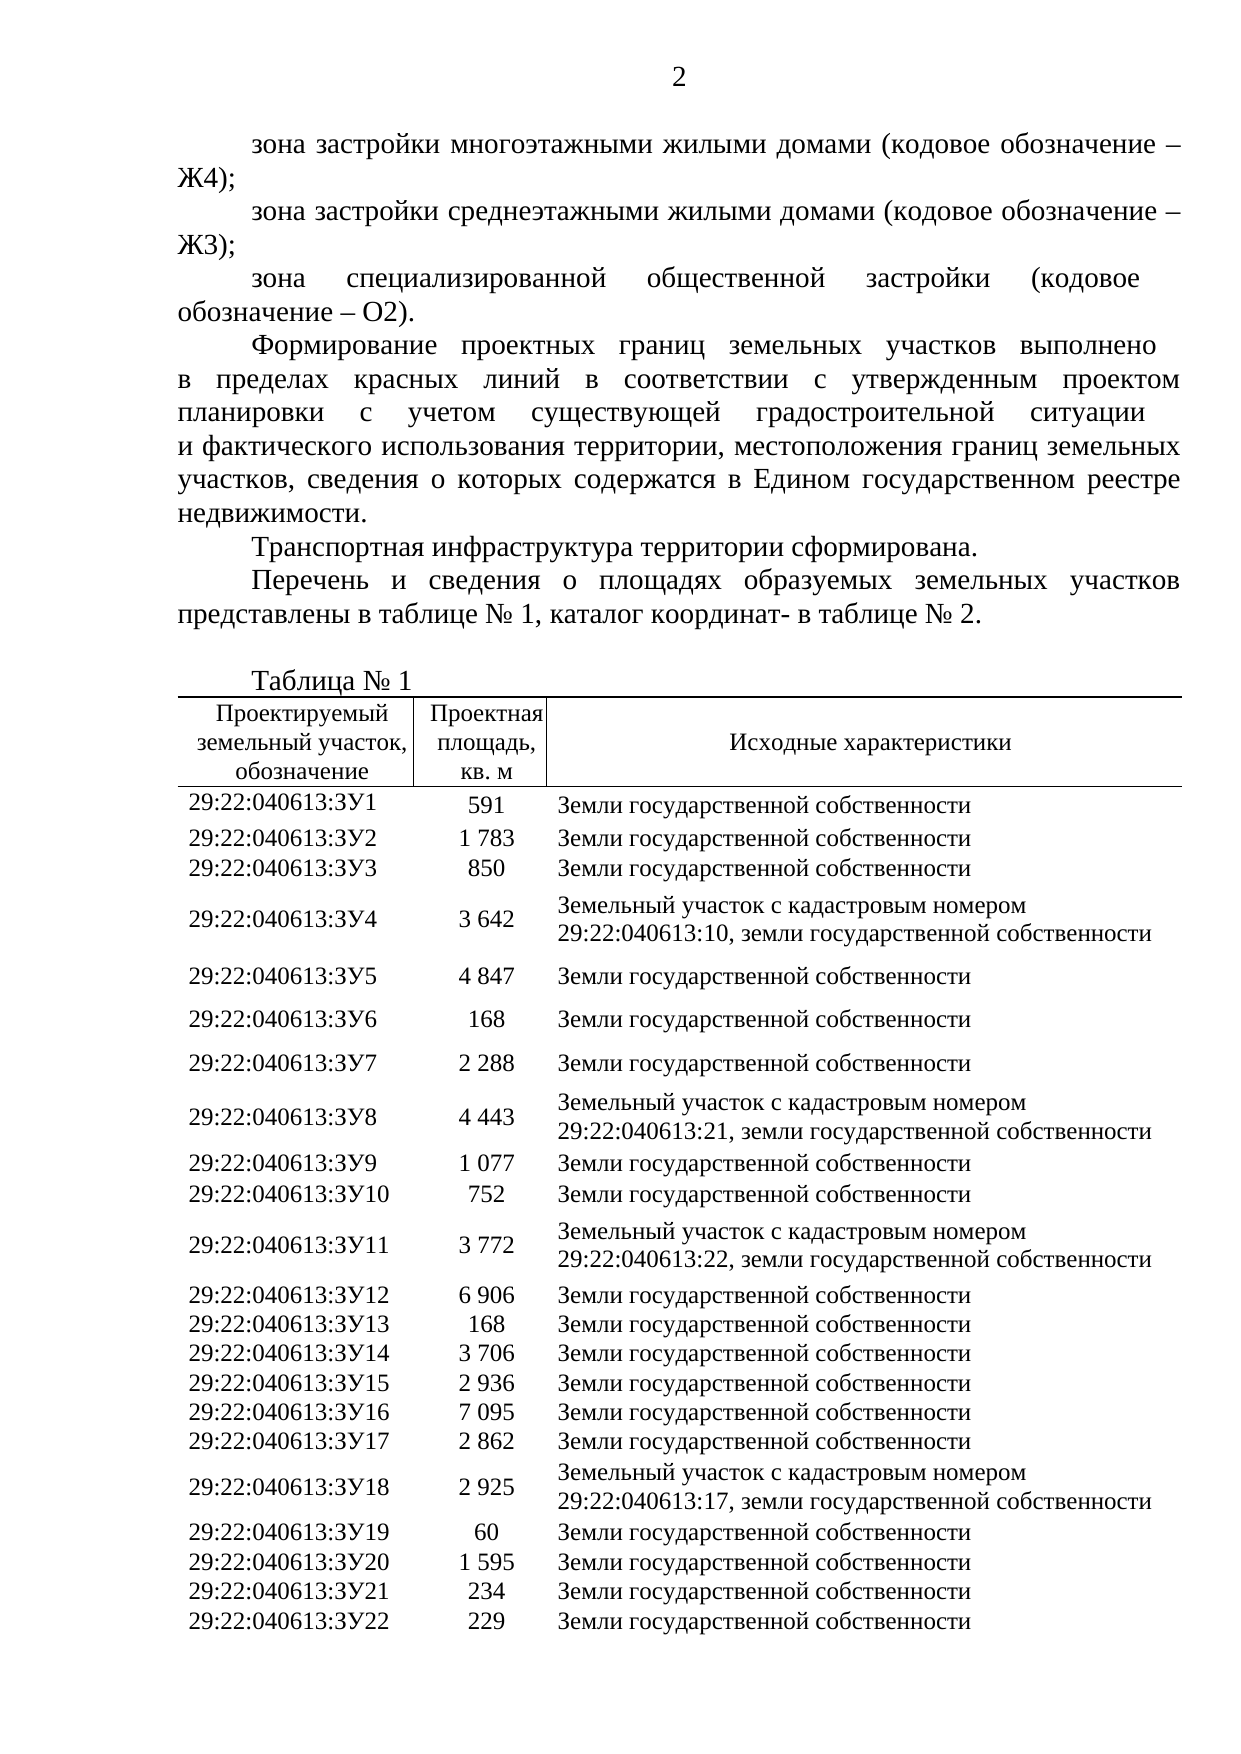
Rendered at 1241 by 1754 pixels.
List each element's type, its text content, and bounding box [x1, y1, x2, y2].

table_cell Земли государственной собственности [547, 787, 1182, 822]
table_cell Земельный участок с кадастровым номером 29:22:040613:17, земли государственной собственности [547, 1456, 1182, 1517]
text Таблица № 1 [177, 663, 1181, 696]
table_cell 60 [414, 1517, 547, 1547]
table_cell Земельный участок с кадастровым номером 29:22:040613:21, земли государственной собственности [547, 1085, 1182, 1147]
table_header Исходные характеристики [547, 698, 1182, 786]
text зона застройки среднеэтажными жилыми домами (кодовое обозначение – Ж3); [177, 193, 1181, 260]
table_cell 4 443 [414, 1085, 547, 1147]
table_cell 2 862 [414, 1426, 547, 1456]
table_cell 29:22:040613:ЗУ13 [178, 1310, 414, 1338]
table_cell Земли государственной собственности [547, 1040, 1182, 1084]
text зона специализированной общественной застройки (кодовое обозначение – О2). [177, 260, 1181, 327]
text Перечень и сведения о площадях образуемых земельных участков представлены в таблице № 1, каталог координат- в таблице № 2. [177, 562, 1181, 629]
table_cell Земли государственной собственности [547, 1148, 1182, 1178]
table_cell 2 925 [414, 1456, 547, 1517]
table_cell Земли государственной собственности [547, 1426, 1182, 1456]
table_cell Земли государственной собственности [547, 1338, 1182, 1368]
table_cell 29:22:040613:ЗУ22 [178, 1606, 414, 1634]
table_cell Земли государственной собственности [547, 1280, 1182, 1309]
table_cell 29:22:040613:ЗУ19 [178, 1517, 414, 1547]
table_cell Земли государственной собственности [547, 1397, 1182, 1426]
table_cell 1 595 [414, 1547, 547, 1576]
table_cell 168 [414, 997, 547, 1040]
table_cell 3 706 [414, 1338, 547, 1368]
table_cell Земли государственной собственности [547, 1517, 1182, 1547]
table_cell 29:22:040613:ЗУ14 [178, 1338, 414, 1368]
table_cell 29:22:040613:ЗУ18 [178, 1456, 414, 1517]
table_cell Земли государственной собственности [547, 1576, 1182, 1606]
table_cell 6 906 [414, 1280, 547, 1309]
text зона застройки многоэтажными жилыми домами (кодовое обозначение – Ж4); [177, 126, 1181, 193]
table_cell Земельный участок с кадастровым номером 29:22:040613:22, земли государственной собственности [547, 1209, 1182, 1280]
table_cell Земли государственной собственности [547, 852, 1182, 882]
table_cell 29:22:040613:ЗУ3 [178, 852, 414, 882]
table_cell Земли государственной собственности [547, 955, 1182, 997]
table_cell 4 847 [414, 955, 547, 997]
table_header Проектная площадь, кв. м [414, 698, 546, 786]
table_cell 2 288 [414, 1040, 547, 1084]
table_cell 752 [414, 1178, 547, 1209]
table_cell 591 [414, 787, 547, 822]
table_cell 29:22:040613:ЗУ21 [178, 1576, 414, 1606]
text Транспортная инфраструктура территории сформирована. [177, 529, 1181, 562]
table_cell 3 772 [414, 1209, 547, 1280]
table_cell 29:22:040613:ЗУ10 [178, 1178, 414, 1209]
table_cell 29:22:040613:ЗУ9 [178, 1148, 414, 1178]
table_cell 29:22:040613:ЗУ16 [178, 1397, 414, 1426]
table_cell Земли государственной собственности [547, 822, 1182, 852]
table_cell Земли государственной собственности [547, 1310, 1182, 1338]
table_cell Земли государственной собственности [547, 1606, 1182, 1634]
table_cell 850 [414, 852, 547, 882]
table_cell 2 936 [414, 1368, 547, 1397]
table_cell 29:22:040613:ЗУ1 [178, 787, 414, 822]
table_cell 1 783 [414, 822, 547, 852]
table_cell 3 642 [414, 882, 547, 955]
table_cell 1 077 [414, 1148, 547, 1178]
table_cell 29:22:040613:ЗУ17 [178, 1426, 414, 1456]
table_cell 29:22:040613:ЗУ12 [178, 1280, 414, 1309]
table_cell 29:22:040613:ЗУ20 [178, 1547, 414, 1576]
table_header Проектируемый земельный участок, обозначение [178, 698, 413, 786]
table_cell Земли государственной собственности [547, 1368, 1182, 1397]
table_cell 168 [414, 1310, 547, 1338]
table_cell 29:22:040613:ЗУ5 [178, 955, 414, 997]
table_cell 29:22:040613:ЗУ6 [178, 997, 414, 1040]
table_cell 234 [414, 1576, 547, 1606]
table_cell Земли государственной собственности [547, 1178, 1182, 1209]
table_cell 29:22:040613:ЗУ11 [178, 1209, 414, 1280]
table_cell 29:22:040613:ЗУ4 [178, 882, 414, 955]
text Формирование проектных границ земельных участков выполнено в пределах красных линий в соответствии с утвержденным проектом планировки с учетом существующей градостроительной ситуации и фактического использования территории, местоположения границ земельных участков, сведения о которых содержатся в Едином государственном реестре недвижимости. [177, 327, 1181, 529]
table_cell Земли государственной собственности [547, 997, 1182, 1040]
table_cell 29:22:040613:ЗУ15 [178, 1368, 414, 1397]
table_cell 29:22:040613:ЗУ8 [178, 1085, 414, 1147]
table_cell 229 [414, 1606, 547, 1634]
table_cell 7 095 [414, 1397, 547, 1426]
table_cell 29:22:040613:ЗУ7 [178, 1040, 414, 1084]
table_cell Земельный участок с кадастровым номером 29:22:040613:10, земли государственной собственности [547, 882, 1182, 955]
table_cell Земли государственной собственности [547, 1547, 1182, 1576]
table_cell 29:22:040613:ЗУ2 [178, 822, 414, 852]
